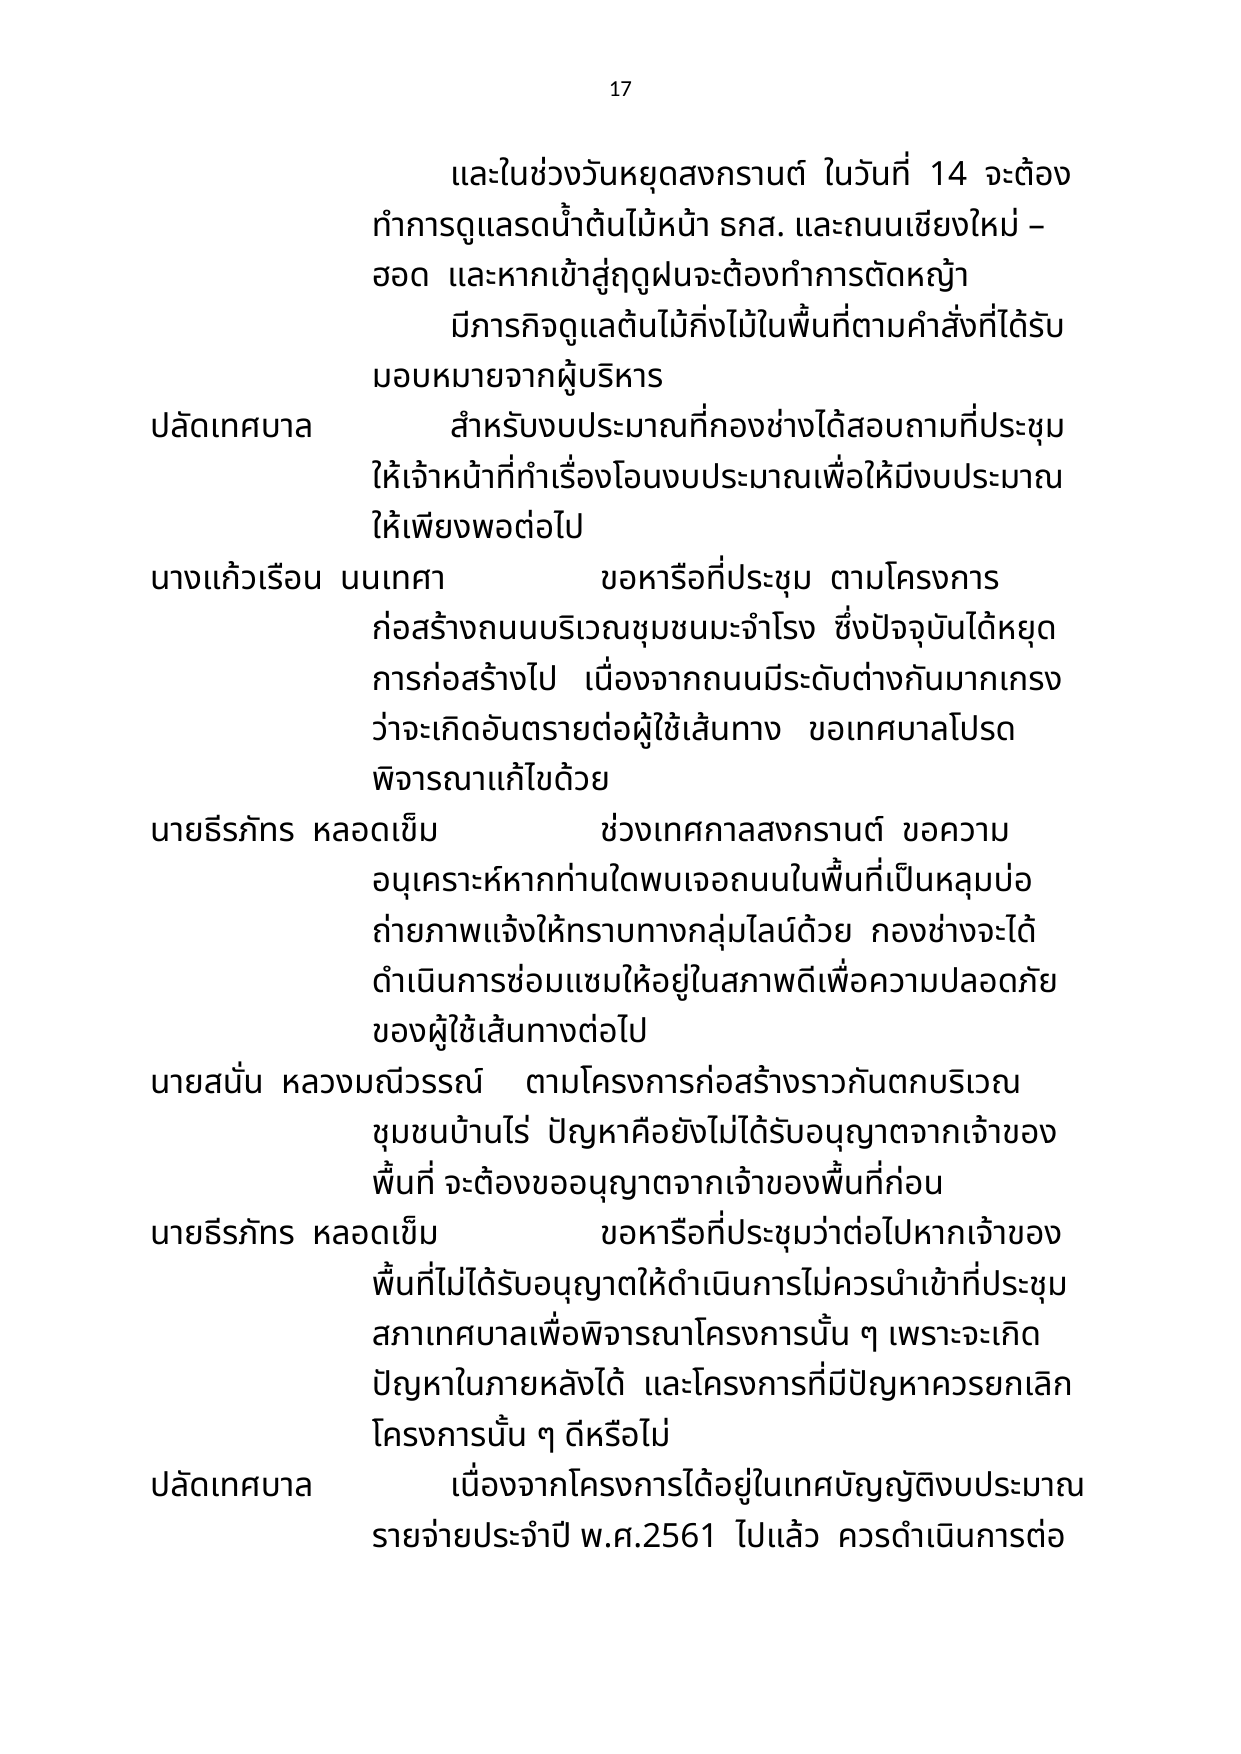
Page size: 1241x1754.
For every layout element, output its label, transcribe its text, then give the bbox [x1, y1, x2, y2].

text นางแก้วเรือน นนเทศา ขอหารือที่ประชุม ตามโครงการก่อสร้างถนนบริเวณชุมชนมะจำโรง ซึ่งปัจจุบันได้หยุดการก่อสร้างไป เนื่องจากถนนมีระดับต่างกันมากเกรงว่าจะเกิดอันตรายต่อผู้ใช้เส้นทาง ขอเทศบาลโปรดพิจารณาแก้ไขด้วย [150, 554, 1090, 806]
text มีภารกิจดูแลต้นไม้กิ่งไม้ในพื้นที่ตามคำสั่งที่ได้รับมอบหมายจากผู้บริหาร [150, 302, 1090, 402]
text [150, 1461, 1090, 1562]
text นายธีรภัทร หลอดเข็ม ช่วงเทศกาลสงกรานต์ ขอความอนุเคราะห์หากท่านใดพบเจอถนนในพื้นที่เป็นหลุมบ่อ ถ่ายภาพแจ้งให้ทราบทางกลุ่มไลน์ด้วย กองช่างจะได้ดำเนินการซ่อมแซมให้อยู่ในสภาพดีเพื่อความปลอดภัยของผู้ใช้เส้นทางต่อไป [150, 806, 1090, 1058]
text นายธีรภัทร หลอดเข็ม ขอหารือที่ประชุมว่าต่อไปหากเจ้าของพื้นที่ไม่ได้รับอนุญาตให้ดำเนินการไม่ควรนำเข้าที่ประชุมสภาเทศบาลเพื่อพิจารณาโครงการนั้น ๆ เพราะจะเกิดปัญหาในภายหลังได้ และโครงการที่มีปัญหาควรยกเลิกโครงการนั้น ๆ ดีหรือไม่ [150, 1209, 1090, 1461]
text ปลัดเทศบาล สำหรับงบประมาณที่กองช่างได้สอบถามที่ประชุม ให้เจ้าหน้าที่ทำเรื่องโอนงบประมาณเพื่อให้มีงบประมาณให้เพียงพอต่อไป [150, 402, 1090, 554]
text และในช่วงวันหยุดสงกรานต์ ในวันที่ 14 จะต้องทำการดูแลรดน้ำต้นไม้หน้า ธกส. และถนนเชียงใหม่ – ฮอด และหากเข้าสู่ฤดูฝนจะต้องทำการตัดหญ้า [150, 150, 1090, 302]
text นายสนั่น หลวงมณีวรรณ์ ตามโครงการก่อสร้างราวกันตกบริเวณชุมชนบ้านไร่ ปัญหาคือยังไม่ได้รับอนุญาตจากเจ้าของพื้นที่ จะต้องขออนุญาตจากเจ้าของพื้นที่ก่อน [150, 1058, 1090, 1209]
